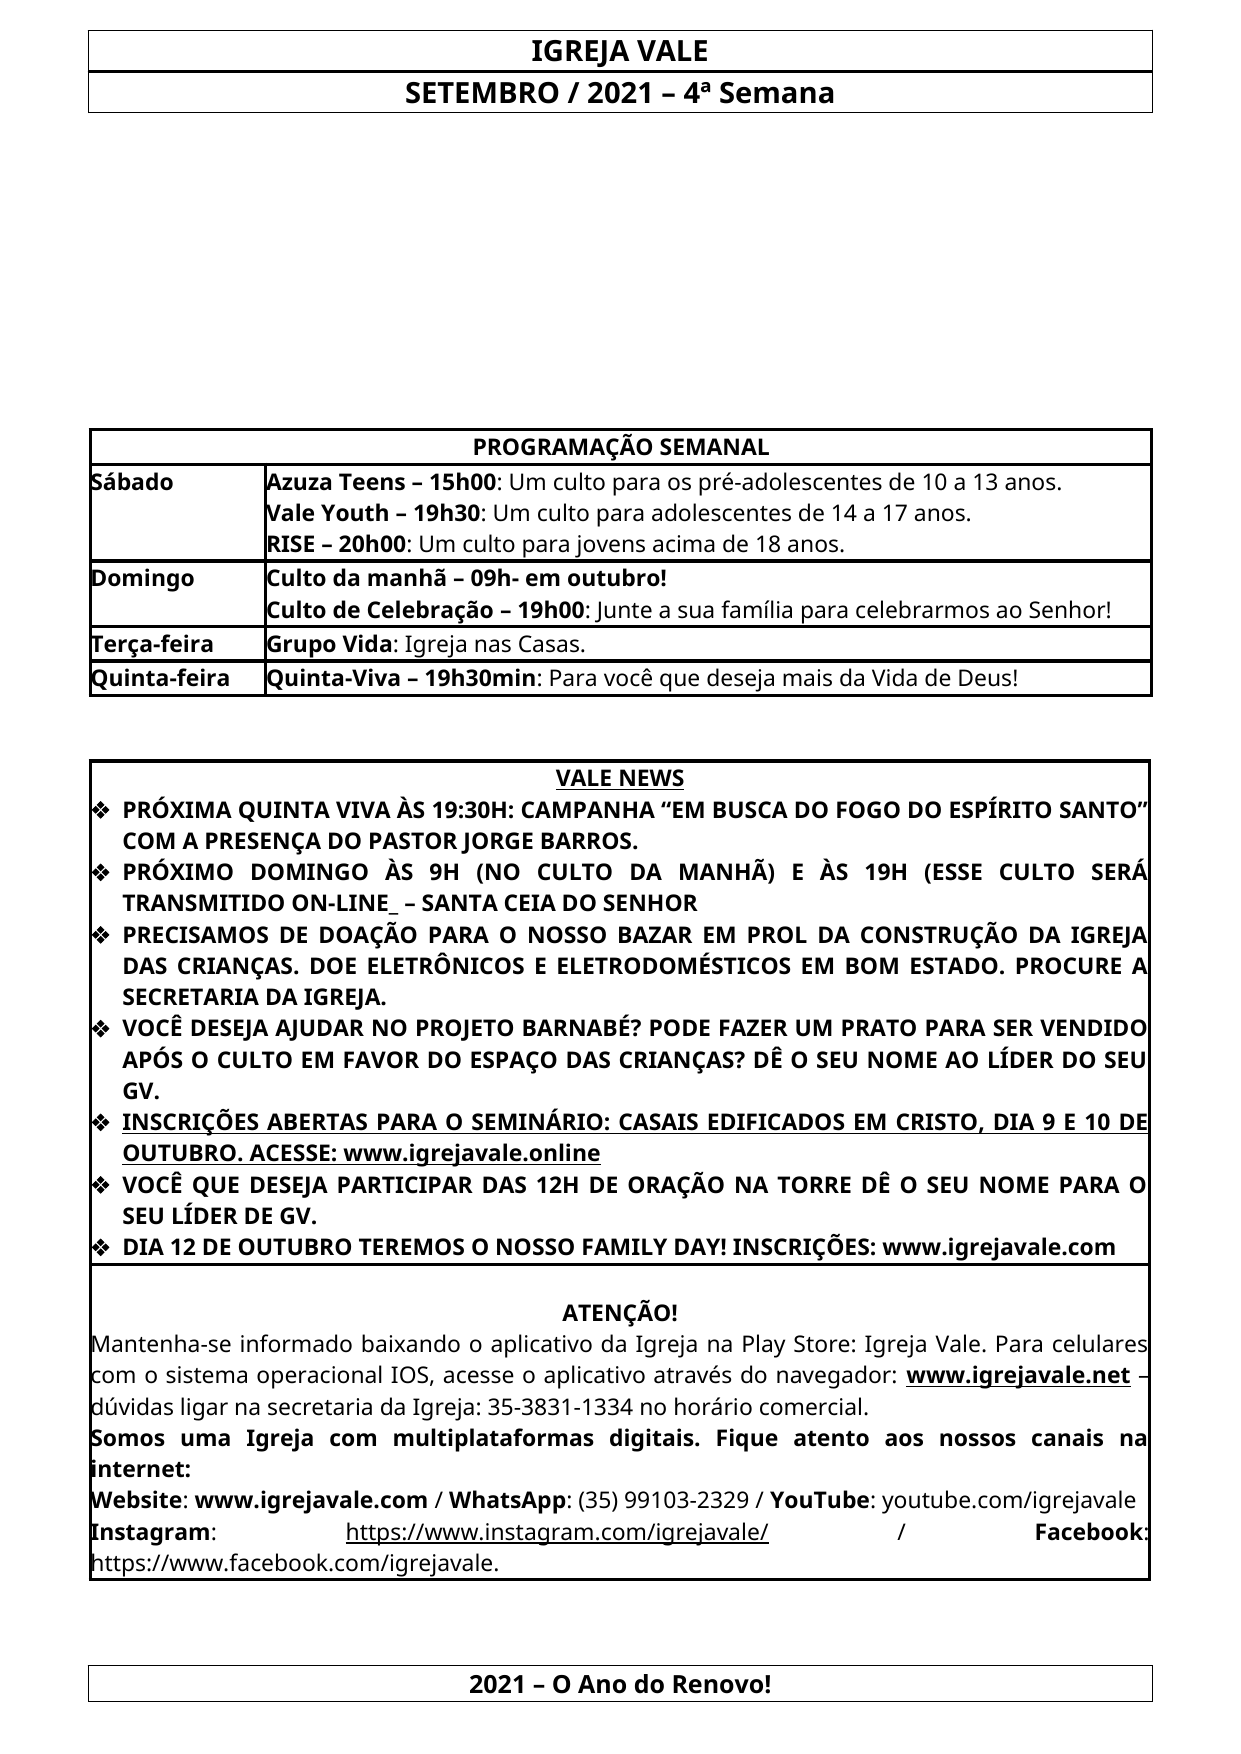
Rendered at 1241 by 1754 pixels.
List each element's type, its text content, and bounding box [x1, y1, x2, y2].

table_cell Grupo Vida: Igreja nas Casas. [267, 628, 1150, 659]
table_cell Azuza Teens – 15h00: Um culto para os pré-adolescentes de 10 a 13 anos. Vale Youth – 19h30: Um culto para adolescentes de 14 a 17 anos. RISE – 20h00: Um culto para jovens acima de 18 anos. [267, 466, 1150, 559]
table_header PROGRAMAÇÃO SEMANAL [92, 431, 1150, 462]
table_cell Quinta-feira [92, 663, 264, 694]
table_cell Culto da manhã – 09h- em outubro! Culto de Celebração – 19h00: Junte a sua família para celebrarmos ao Senhor! [267, 563, 1150, 625]
table_cell ATENÇÃO! Mantenha-se informado baixando o aplicativo da Igreja na Play Store: Igreja Vale. Para celulares com o sistema operacional IOS, acesse o aplicativo através do navegador: www.igrejavale.net – dúvidas ligar na secretaria da Igreja: 35-3831-1334 no horário comercial. Somos uma Igreja com multiplataformas digitais. Fique atento aos nossos canais na internet: Website: www.igrejavale.com / WhatsApp: (35) 99103-2329 / YouTube: youtube.com/igrejavale Instagram: https://www.instagram.com/igrejavale/ / Facebook: https://www.facebook.com/igrejavale. [92, 1266, 1148, 1578]
table_cell Terça-feira [92, 628, 264, 659]
table_cell Domingo [92, 563, 264, 625]
table_header VALE NEWS PRÓXIMA QUINTA VIVA ÀS 19:30H: CAMPANHA “EM BUSCA DO FOGO DO ESPÍRITO SANTO” COM A PRESENÇA DO PASTOR JORGE BARROS. PRÓXIMO DOMINGO ÀS 9H (NO CULTO DA MANHÃ) E ÀS 19H (ESSE CULTO SERÁ TRANSMITIDO ON-LINE_ – SANTA CEIA DO SENHOR PRECISAMOS DE DOAÇÃO PARA O NOSSO BAZAR EM PROL DA CONSTRUÇÃO DA IGREJA DAS CRIANÇAS. DOE ELETRÔNICOS E ELETRODOMÉSTICOS EM BOM ESTADO. PROCURE A SECRETARIA DA IGREJA. VOCÊ DESEJA AJUDAR NO PROJETO BARNABÉ? PODE FAZER UM PRATO PARA SER VENDIDO APÓS O CULTO EM FAVOR DO ESPAÇO DAS CRIANÇAS? DÊ O SEU NOME AO LÍDER DO SEU GV. INSCRIÇÕES ABERTAS PARA O SEMINÁRIO: CASAIS EDIFICADOS EM CRISTO, DIA 9 E 10 DE OUTUBRO. ACESSE: www.igrejavale.online VOCÊ QUE DESEJA PARTICIPAR DAS 12H DE ORAÇÃO NA TORRE DÊ O SEU NOME PARA O SEU LÍDER DE GV. DIA 12 DE OUTUBRO TEREMOS O NOSSO FAMILY DAY! INSCRIÇÕES: www.igrejavale.com [92, 763, 1148, 1262]
table_cell Quinta-Viva – 19h30min: Para você que deseja mais da Vida de Deus! [267, 663, 1150, 694]
table_cell Sábado [92, 466, 264, 559]
